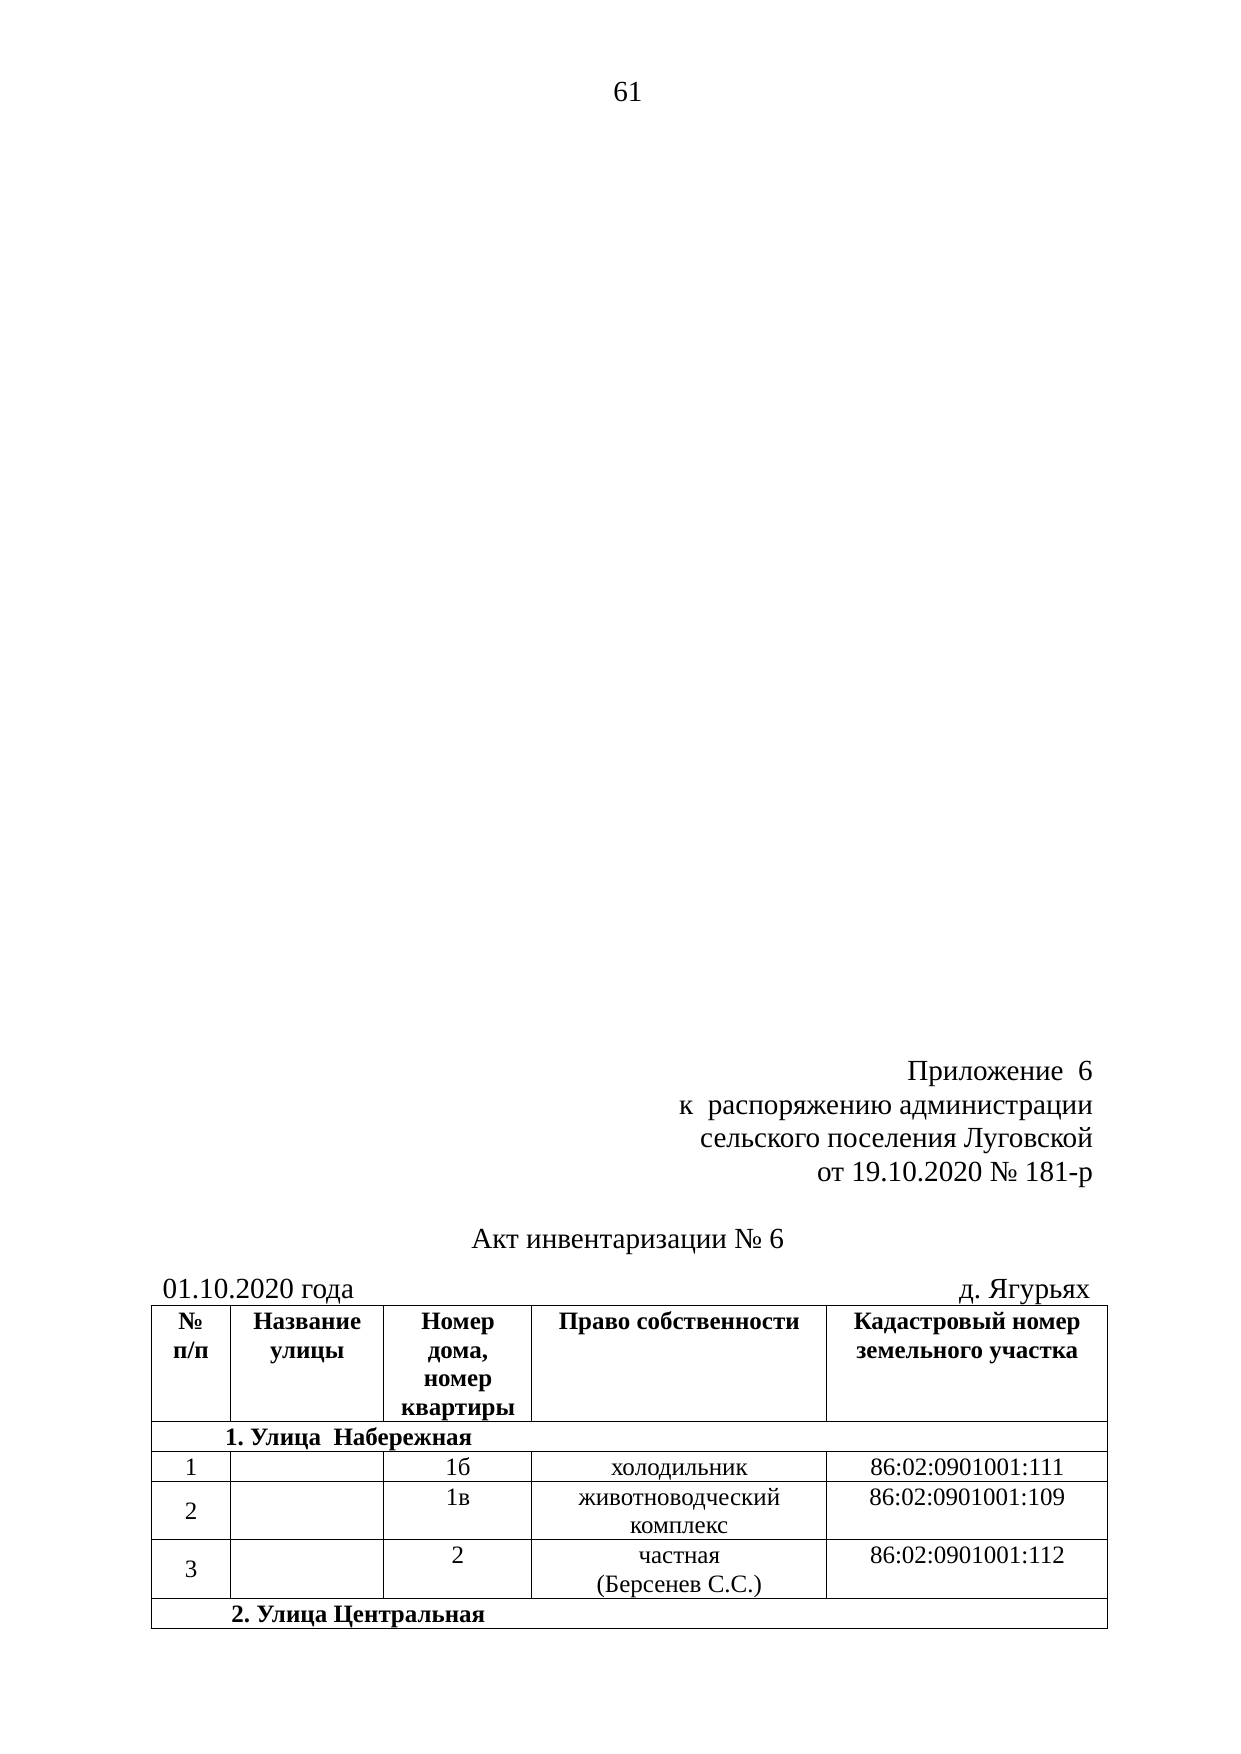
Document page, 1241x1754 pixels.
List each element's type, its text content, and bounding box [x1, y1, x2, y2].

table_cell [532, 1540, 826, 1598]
text Акт инвентаризации № 6 [162, 1221, 1093, 1254]
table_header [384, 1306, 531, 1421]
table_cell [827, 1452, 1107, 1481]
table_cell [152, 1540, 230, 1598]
text сельского поселения Луговской [162, 1120, 1093, 1154]
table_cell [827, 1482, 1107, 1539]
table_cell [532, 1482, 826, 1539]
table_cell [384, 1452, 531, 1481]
text 01.10.2020 года д. Ягурьях [162, 1271, 1093, 1305]
text от 19.10.2020 № 181-р [162, 1154, 1093, 1187]
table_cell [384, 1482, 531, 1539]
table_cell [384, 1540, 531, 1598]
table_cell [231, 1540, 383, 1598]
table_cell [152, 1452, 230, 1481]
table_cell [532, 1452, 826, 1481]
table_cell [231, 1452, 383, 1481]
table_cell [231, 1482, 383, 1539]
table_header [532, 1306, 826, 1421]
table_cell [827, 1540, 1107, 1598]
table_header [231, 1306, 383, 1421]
text Приложение 6 [162, 1053, 1093, 1087]
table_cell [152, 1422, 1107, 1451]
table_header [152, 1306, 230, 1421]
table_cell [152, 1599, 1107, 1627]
text к распоряжению администрации [162, 1087, 1093, 1120]
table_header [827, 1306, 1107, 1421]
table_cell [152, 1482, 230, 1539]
